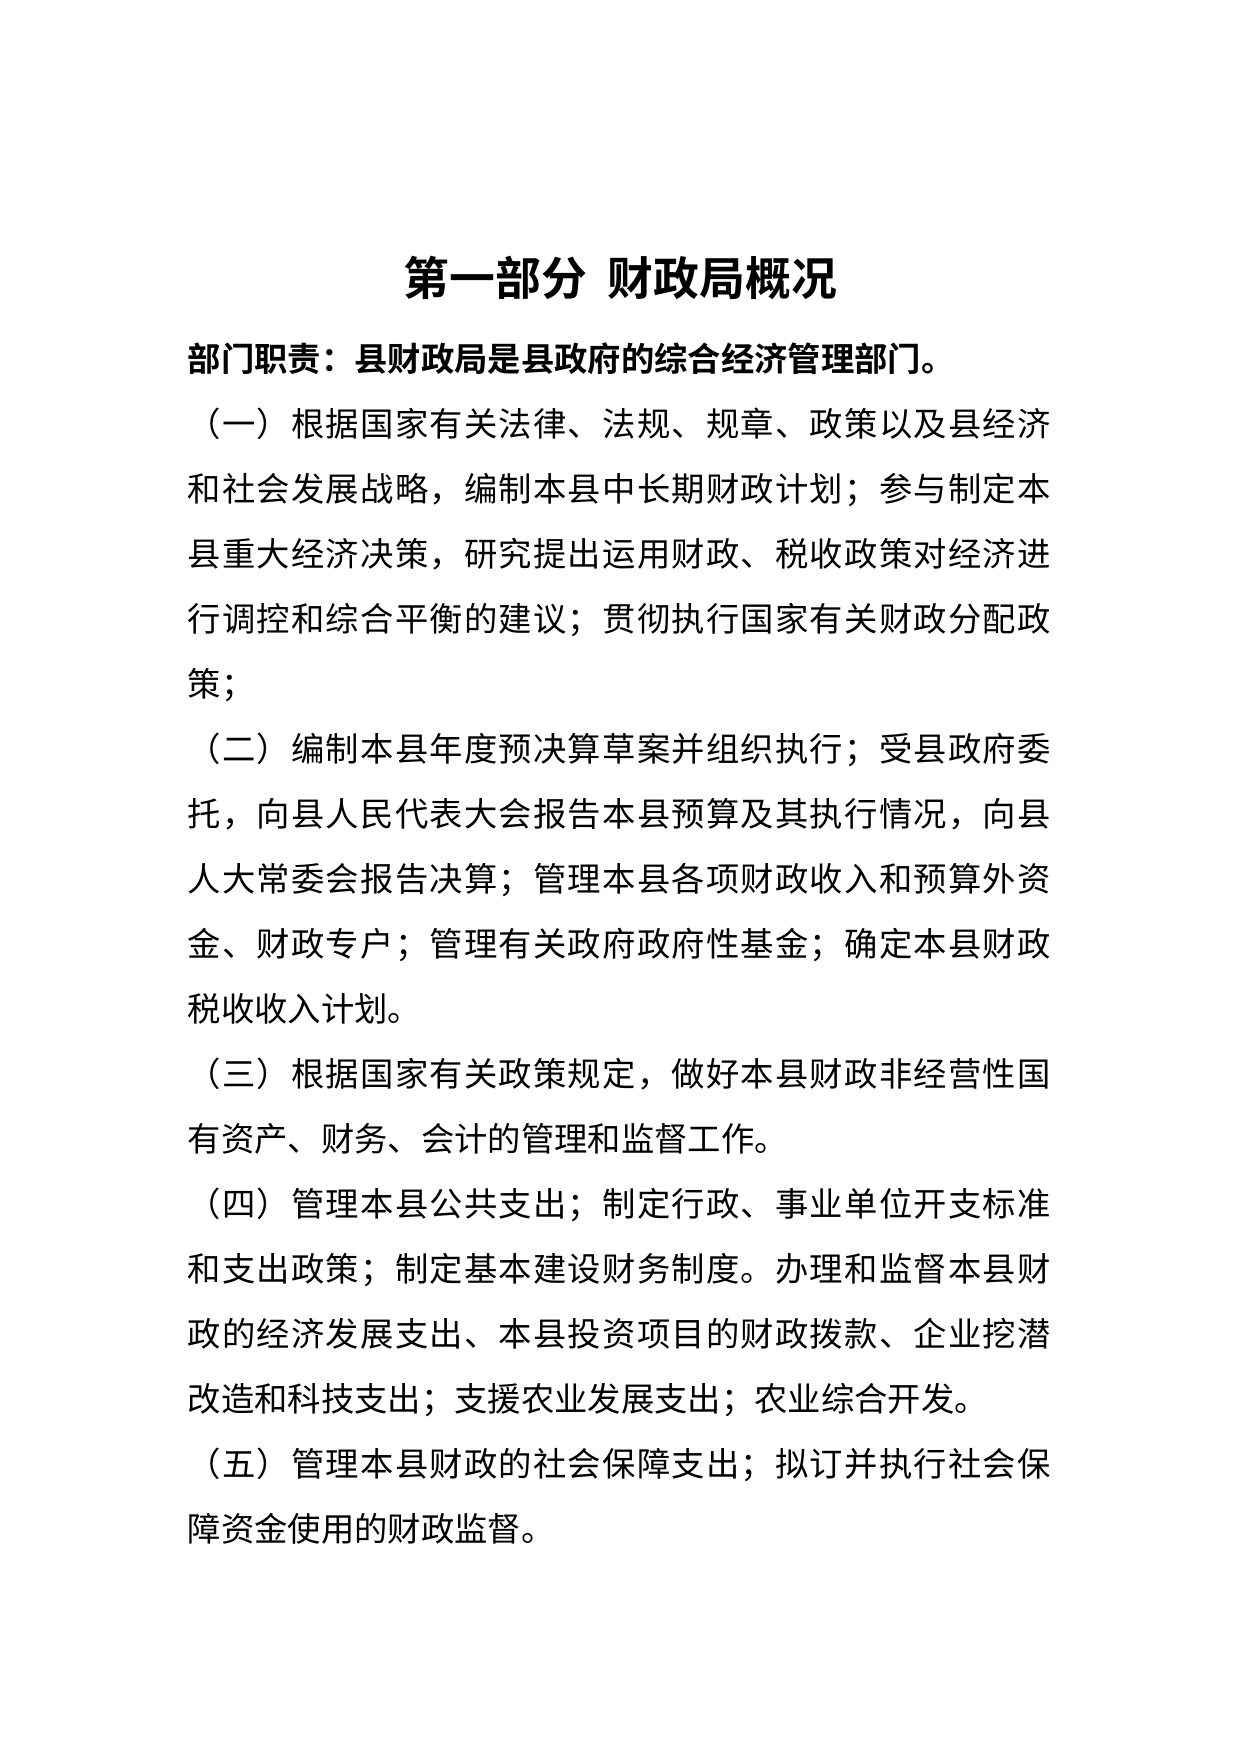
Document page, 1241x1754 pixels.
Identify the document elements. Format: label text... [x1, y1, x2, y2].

text （一）根据国家有关法律、法规、规章、政策以及县经济和社会发展战略，编制本县中长期财政计划；参与制定本县重大经济决策，研究提出运用财政、税收政策对经济进行调控和综合平衡的建议；贯彻执行国家有关财政分配政策； [187, 389, 1053, 714]
text （四）管理本县公共支出；制定行政、事业单位开支标准和支出政策；制定基本建设财务制度。办理和监督本县财政的经济发展支出、本县投资项目的财政拨款、企业挖潜改造和科技支出；支援农业发展支出；农业综合开发。 [187, 1169, 1053, 1429]
text 部门职责：县财政局是县政府的综合经济管理部门。 [187, 324, 1053, 389]
text （三）根据国家有关政策规定，做好本县财政非经营性国有资产、财务、会计的管理和监督工作。 [187, 1039, 1053, 1169]
text （五）管理本县财政的社会保障支出；拟订并执行社会保障资金使用的财政监督。 [187, 1429, 1053, 1559]
text 第一部分 财政局概况 [187, 227, 1053, 324]
text （二）编制本县年度预决算草案并组织执行；受县政府委托，向县人民代表大会报告本县预算及其执行情况，向县人大常委会报告决算；管理本县各项财政收入和预算外资金、财政专户；管理有关政府政府性基金；确定本县财政税收收入计划。 [187, 714, 1053, 1039]
